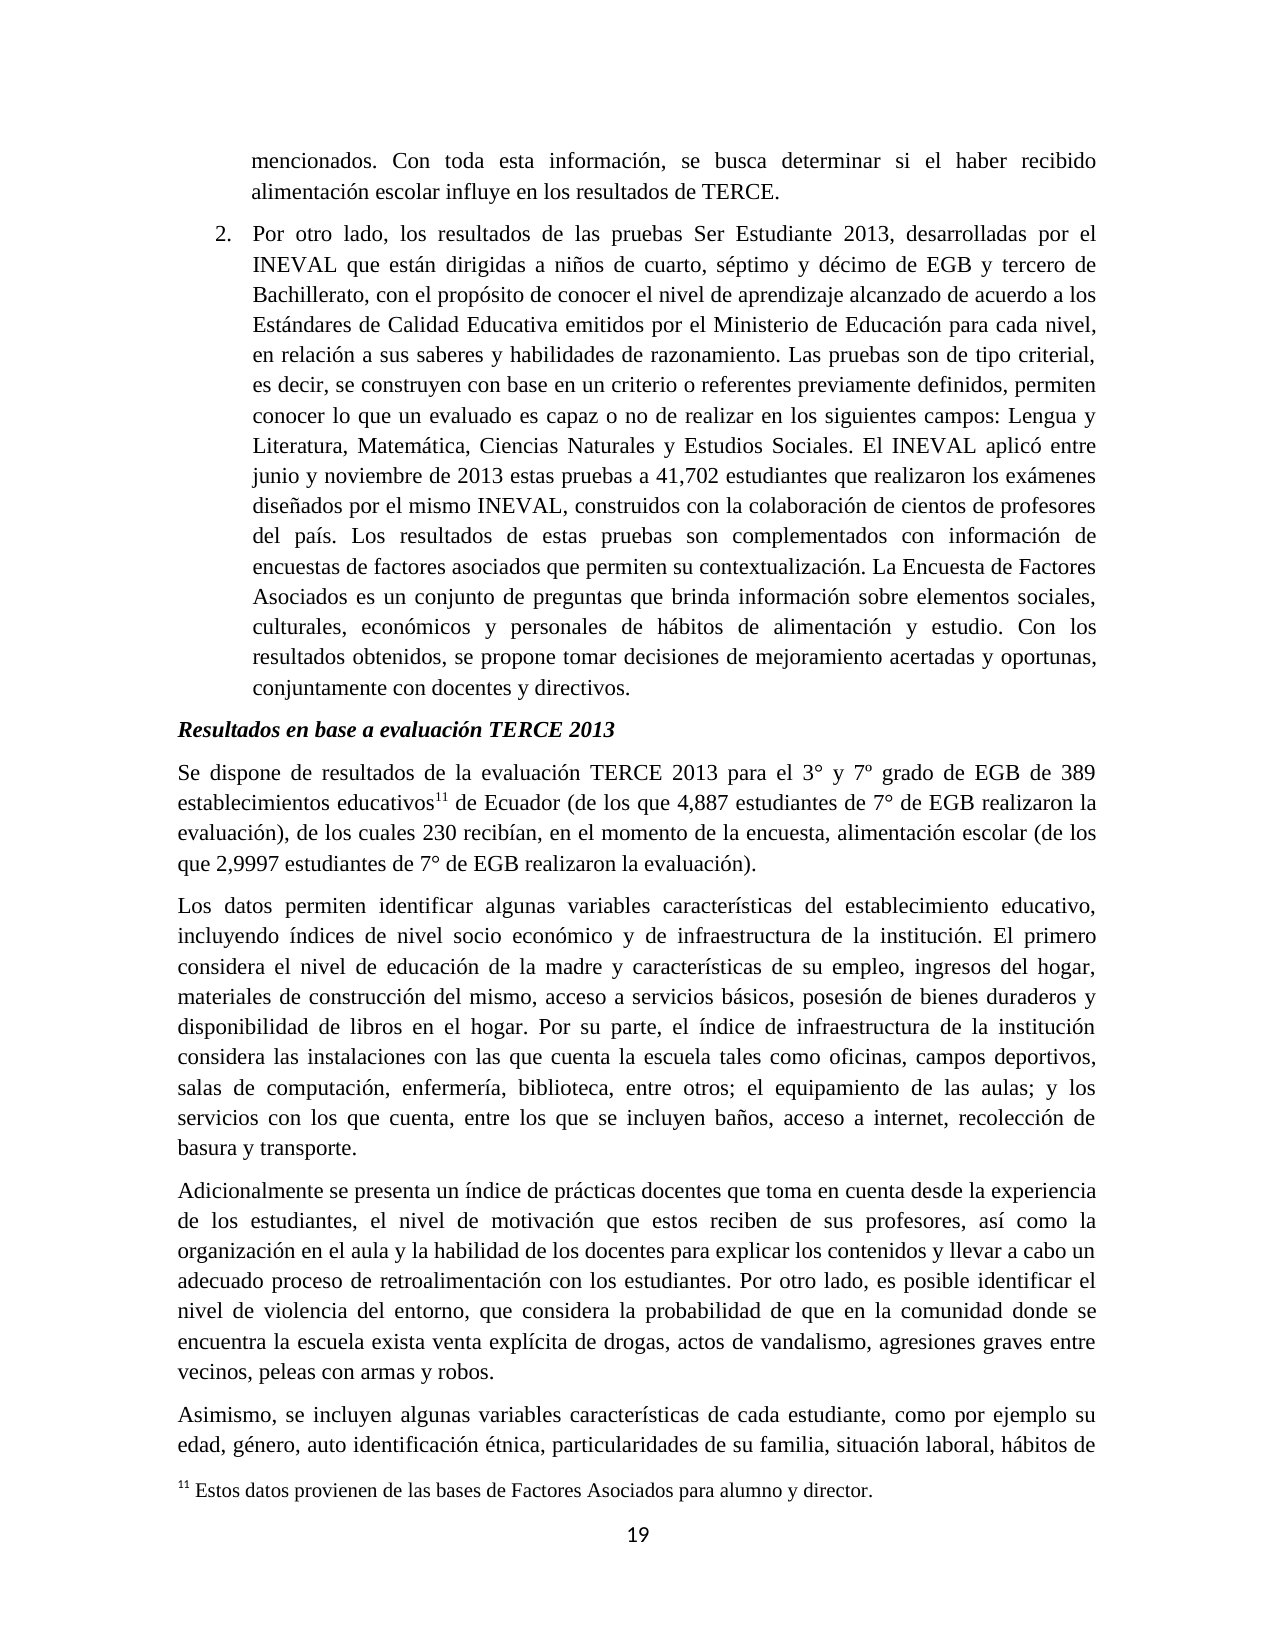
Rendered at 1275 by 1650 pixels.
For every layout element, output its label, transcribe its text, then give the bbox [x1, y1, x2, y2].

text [177, 1401, 1098, 1457]
text Los datos permiten identificar algunas variables características del establecimiento educativo, incluyendo índices de nivel socio económico y de infraestructura de la institución. El primero considera el nivel de educación de la madre y características de su empleo, ingresos del hogar, materiales de construcción del mismo, acceso a servicios básicos, posesión de bienes duraderos y disponibilidad de libros en el hogar. Por su parte, el índice de infraestructura de la institución considera las instalaciones con las que cuenta la escuela tales como oficinas, campos deportivos, salas de computación, enfermería, biblioteca, entre otros; el equipamiento de las aulas; y los servicios con los que cuenta, entre los que se incluyen baños, acceso a internet, recolección de basura y transporte. [177, 892, 1098, 1160]
text Se dispone de resultados de la evaluación TERCE 2013 para el 3° y 7º grado de EGB de 389 establecimientos educativos de Ecuador (de los que 4,887 estudiantes de 7° de EGB realizaron la evaluación), de los cuales 230 recibían, en el momento de la encuesta, alimentación escolar (de los que 2,9997 estudiantes de 7° de EGB realizaron la evaluación). [177, 759, 1098, 876]
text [251, 148, 1098, 204]
text Adicionalmente se presenta un índice de prácticas docentes que toma en cuenta desde la experiencia de los estudiantes, el nivel de motivación que estos reciben de sus profesores, así como la organización en el aula y la habilidad de los docentes para explicar los contenidos y llevar a cabo un adecuado proceso de retroalimentación con los estudiantes. Por otro lado, es posible identificar el nivel de violencia del entorno, que considera la probabilidad de que en la comunidad donde se encuentra la escuela exista venta explícita de drogas, actos de vandalismo, agresiones graves entre vecinos, peleas con armas y robos. [177, 1177, 1098, 1384]
text Resultados en base a evaluación TERCE 2013 [177, 716, 1098, 743]
list Por otro lado, los resultados de las pruebas Ser Estudiante 2013, desarrolladas por el INEVAL que están dirigidas a niños de cuarto, séptimo y décimo de EGB y tercero de Bachillerato, con el propósito de conocer el nivel de aprendizaje alcanzado de acuerdo a los Estándares de Calidad Educativa emitidos por el Ministerio de Educación para cada nivel, en relación a sus saberes y habilidades de razonamiento. Las pruebas son de tipo criterial, es decir, se construyen con base en un criterio o referentes previamente definidos, permiten conocer lo que un evaluado es capaz o no de realizar en los siguientes campos: Lengua y Literatura, Matemática, Ciencias Naturales y Estudios Sociales. El INEVAL aplicó entre junio y noviembre de 2013 estas pruebas a 41,702 estudiantes que realizaron los exámenes diseñados por el mismo INEVAL, construidos con la colaboración de cientos de profesores del país. Los resultados de estas pruebas son complementados con información de encuestas de factores asociados que permiten su contextualización. La Encuesta de Factores Asociados es un conjunto de preguntas que brinda información sobre elementos sociales, culturales, económicos y personales de hábitos de alimentación y estudio. Con los resultados obtenidos, se propone tomar decisiones de mejoramiento acertadas y oportunas, conjuntamente con docentes y directivos. [215, 221, 1098, 700]
